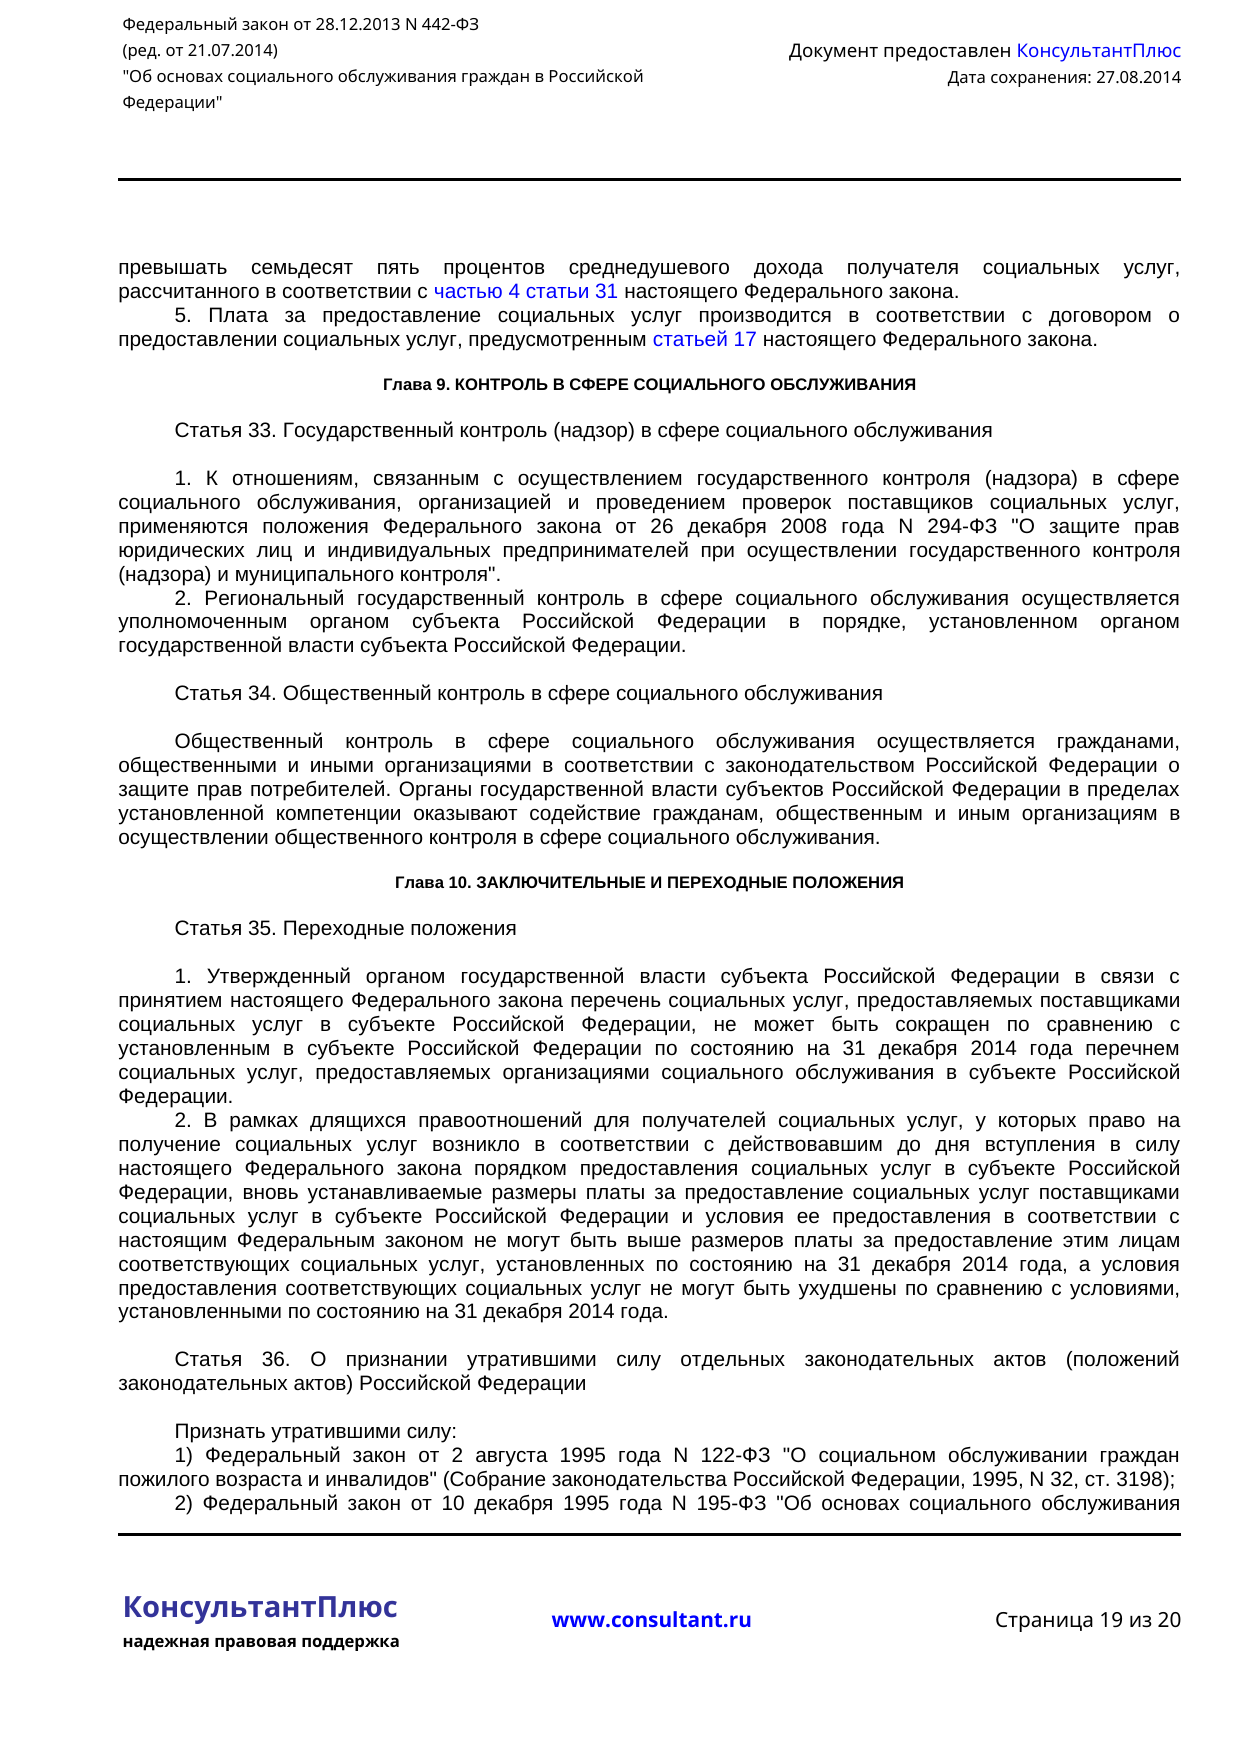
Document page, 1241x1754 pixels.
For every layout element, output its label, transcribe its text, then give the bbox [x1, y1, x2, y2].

text 1) Федеральный закон от 2 августа 1995 года N 122-ФЗ "О социальном обслуживании граждан пожилого возраста и инвалидов" (Собрание законодательства Российской Федерации, 1995, N 32, ст. 3198); [118, 1443, 1181, 1491]
text Статья 33. Государственный контроль (надзор) в сфере социального обслуживания [118, 418, 1181, 442]
text 2. В рамках длящихся правоотношений для получателей социальных услуг, у которых право на получение социальных услуг возникло в соответствии с действовавшим до дня вступления в силу настоящего Федерального закона порядком предоставления социальных услуг в субъекте Российской Федерации, вновь устанавливаемые размеры платы за предоставление социальных услуг поставщиками социальных услуг в субъекте Российской Федерации и условия ее предоставления в соответствии с настоящим Федеральным законом не могут быть выше размеров платы за предоставление этим лицам соответствующих социальных услуг, установленных по состоянию на 31 декабря 2014 года, а условия предоставления соответствующих социальных услуг не могут быть ухудшены по сравнению с условиями, установленными по состоянию на 31 декабря 2014 года. [118, 1108, 1181, 1323]
text Глава 10. ЗАКЛЮЧИТЕЛЬНЫЕ И ПЕРЕХОДНЫЕ ПОЛОЖЕНИЯ [118, 873, 1181, 892]
text 2. Региональный государственный контроль в сфере социального обслуживания осуществляется уполномоченным органом субъекта Российской Федерации в порядке, установленном органом государственной власти субъекта Российской Федерации. [118, 585, 1181, 657]
text 1. Утвержденный органом государственной власти субъекта Российской Федерации в связи с принятием настоящего Федерального закона перечень социальных услуг, предоставляемых поставщиками социальных услуг в субъекте Российской Федерации, не может быть сокращен по сравнению с установленным в субъекте Российской Федерации по состоянию на 31 декабря 2014 года перечнем социальных услуг, предоставляемых организациями социального обслуживания в субъекте Российской Федерации. [118, 964, 1181, 1108]
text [118, 1491, 1181, 1515]
text 1. К отношениям, связанным с осуществлением государственного контроля (надзора) в сфере социального обслуживания, организацией и проведением проверок поставщиков социальных услуг, применяются положения Федерального закона от 26 декабря 2008 года N 294-ФЗ "О защите прав юридических лиц и индивидуальных предпринимателей при осуществлении государственного контроля (надзора) и муниципального контроля". [118, 466, 1181, 585]
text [118, 255, 1181, 303]
text Признать утратившими силу: [118, 1419, 1181, 1443]
text Статья 35. Переходные положения [118, 916, 1181, 940]
text Глава 9. КОНТРОЛЬ В СФЕРЕ СОЦИАЛЬНОГО ОБСЛУЖИВАНИЯ [118, 374, 1181, 394]
text Статья 36. О признании утратившими силу отдельных законодательных актов (положений законодательных актов) Российской Федерации [118, 1347, 1181, 1395]
text Статья 34. Общественный контроль в сфере социального обслуживания [118, 681, 1181, 705]
text 5. Плата за предоставление социальных услуг производится в соответствии с договором о предоставлении социальных услуг, предусмотренным статьей 17 настоящего Федерального закона. [118, 303, 1181, 351]
text Общественный контроль в сфере социального обслуживания осуществляется гражданами, общественными и иными организациями в соответствии с законодательством Российской Федерации о защите прав потребителей. Органы государственной власти субъектов Российской Федерации в пределах установленной компетенции оказывают содействие гражданам, общественным и иным организациям в осуществлении общественного контроля в сфере социального обслуживания. [118, 729, 1181, 849]
